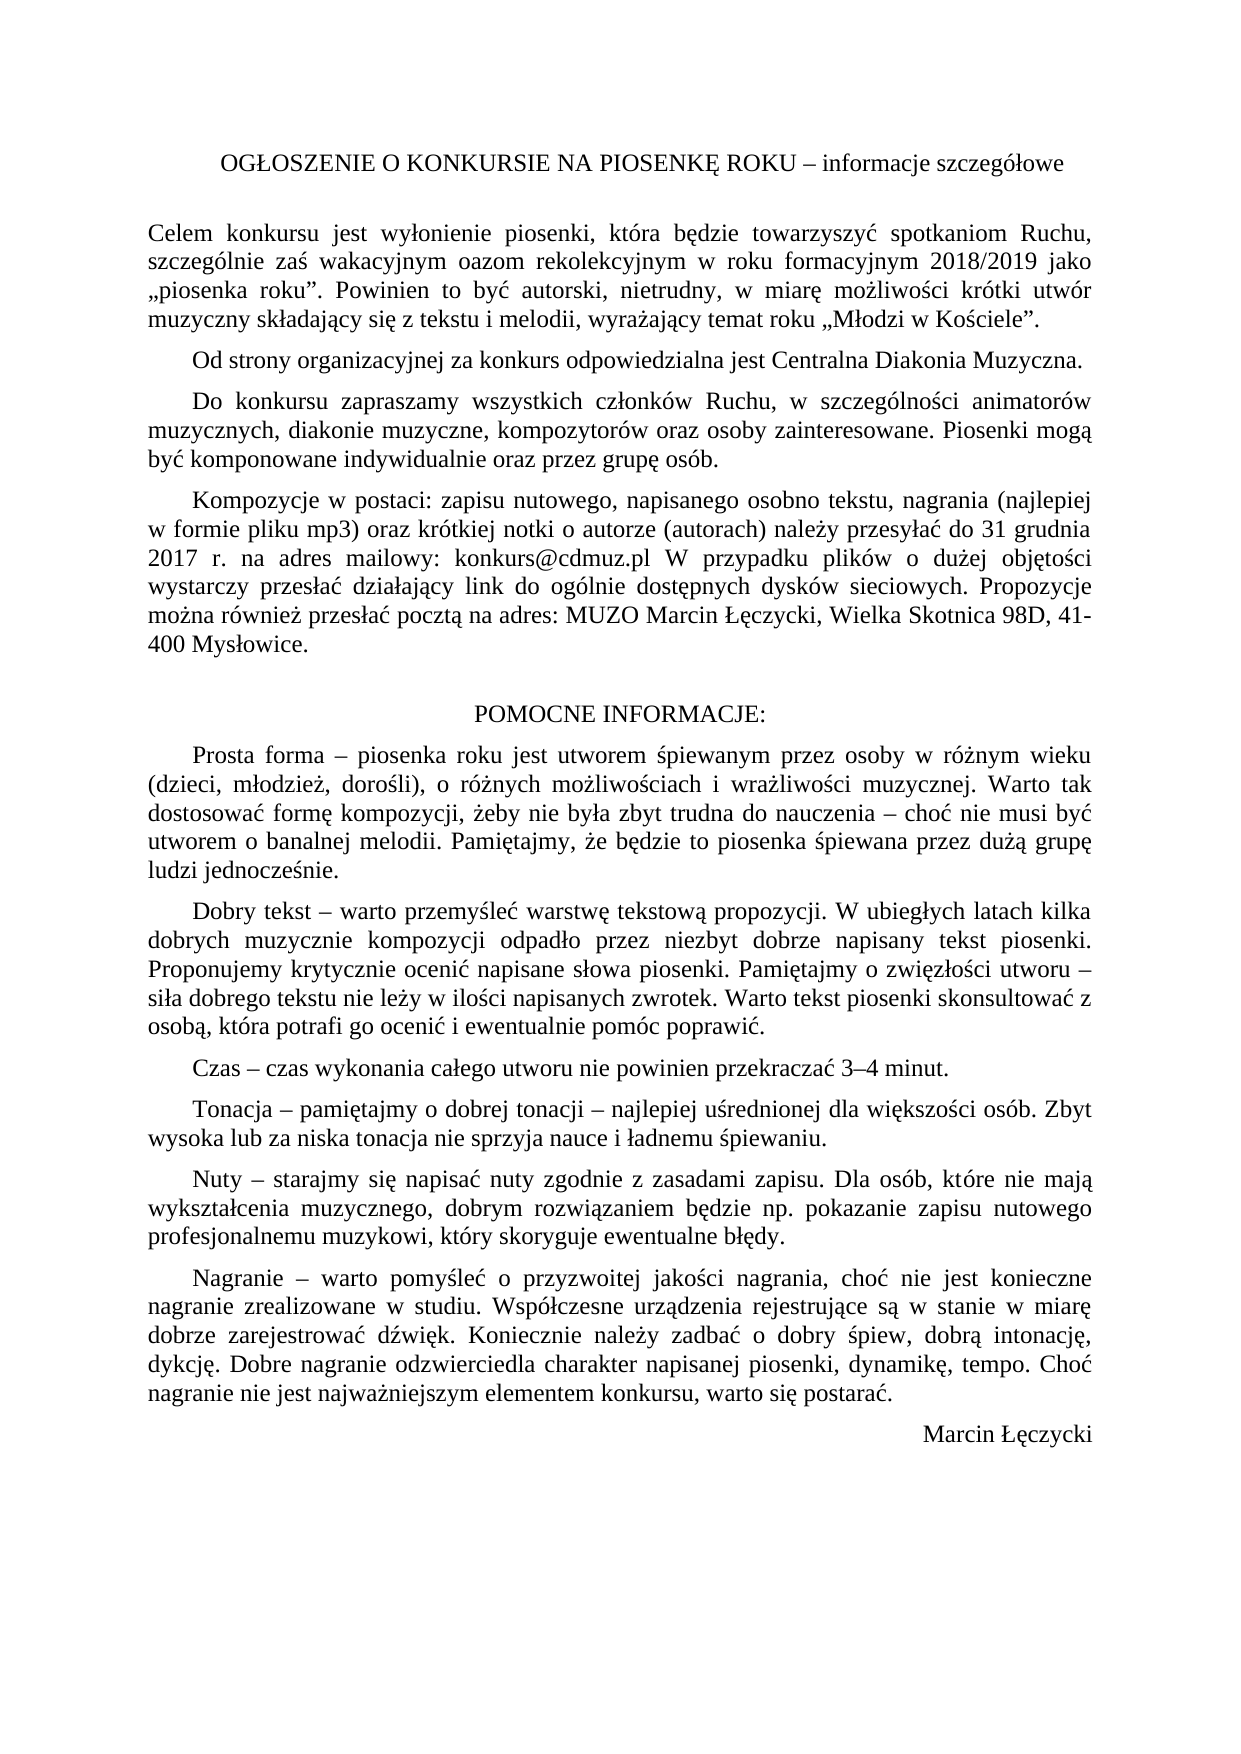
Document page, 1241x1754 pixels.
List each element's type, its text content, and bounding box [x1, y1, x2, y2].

text Dobry tekst – warto przemyśleć warstwę tekstową propozycji. W ubiegłych latach kilka dobrych muzycznie kompozycji odpadło przez niezbyt dobrze napisany tekst piosenki. Proponujemy krytycznie ocenić napisane słowa piosenki. Pamiętajmy o zwięzłości utworu – siła dobrego tekstu nie leży w ilości napisanych zwrotek. Warto tekst piosenki skonsultować z osobą, która potrafi go ocenić i ewentualnie pomóc poprawić. [148, 896, 1093, 1040]
text Nagranie – warto pomyśleć o przyzwoitej jakości nagrania, choć nie jest konieczne nagranie zrealizowane w studiu. Współczesne urządzenia rejestrujące są w stanie w miarę dobrze zarejestrować dźwięk. Koniecznie należy zadbać o dobry śpiew, dobrą intonację, dykcję. Dobre nagranie odzwierciedla charakter napisanej piosenki, dynamikę, tempo. Choć nagranie nie jest najważniejszym elementem konkursu, warto się postarać. [148, 1263, 1093, 1406]
text Nuty – starajmy się napisać nuty zgodnie z zasadami zapisu. Dla osób, które nie mają wykształcenia muzycznego, dobrym rozwiązaniem będzie np. pokazanie zapisu nutowego profesjonalnemu muzykowi, który skoryguje ewentualne błędy. [148, 1164, 1093, 1250]
text Do konkursu zapraszamy wszystkich członków Ruchu, w szczególności animatorów muzycznych, diakonie muzyczne, kompozytorów oraz osoby zainteresowane. Piosenki mogą być komponowane indywidualnie oraz przez grupę osób. [148, 386, 1093, 473]
text Kompozycje w postaci: zapisu nutowego, napisanego osobno tekstu, nagrania (najlepiej w formie pliku mp3) oraz krótkiej notki o autorze (autorach) należy przesyłać do 31 grudnia 2017 r. na adres mailowy: konkurs@cdmuz.pl W przypadku plików o dużej objętości wystarczy przesłać działający link do ogólnie dostępnych dysków sieciowych. Propozycje można również przesłać pocztą na adres: MUZO Marcin Łęczycki, Wielka Skotnica 98D, 41-400 Mysłowice. [148, 485, 1093, 658]
text Czas – czas wykonania całego utworu nie powinien przekraczać 3–4 minut. [148, 1053, 1093, 1081]
text Od strony organizacyjnej za konkurs odpowiedzialna jest Centralna Diakonia Muzyczna. [148, 345, 1093, 374]
text Marcin Łęczycki [185, 1419, 1093, 1448]
text Celem konkursu jest wyłonienie piosenki, która będzie towarzyszyć spotkaniom Ruchu, szczególnie zaś wakacyjnym oazom rekolekcyjnym w roku formacyjnym 2018/2019 jako „piosenka roku”. Powinien to być autorski, nietrudny, w miarę możliwości krótki utwór muzyczny składający się z tekstu i melodii, wyrażający temat roku „Młodzi w Kościele”. [148, 189, 1093, 333]
text POMOCNE INFORMACJE: [148, 670, 1093, 728]
text Prosta forma – piosenka roku jest utworem śpiewanym przez osoby w różnym wieku (dzieci, młodzież, dorośli), o różnych możliwościach i wrażliwości muzycznej. Warto tak dostosować formę kompozycji, żeby nie była zbyt trudna do nauczenia – choć nie musi być utworem o banalnej melodii. Pamiętajmy, że będzie to piosenka śpiewana przez dużą grupę ludzi jednocześnie. [148, 740, 1093, 884]
text OGŁOSZENIE O KONKURSIE NA PIOSENKĘ ROKU – informacje szczegółowe [148, 148, 1093, 176]
text Tonacja – pamiętajmy o dobrej tonacji – najlepiej uśrednionej dla większości osób. Zbyt wysoka lub za niska tonacja nie sprzyja nauce i ładnemu śpiewaniu. [148, 1094, 1093, 1151]
